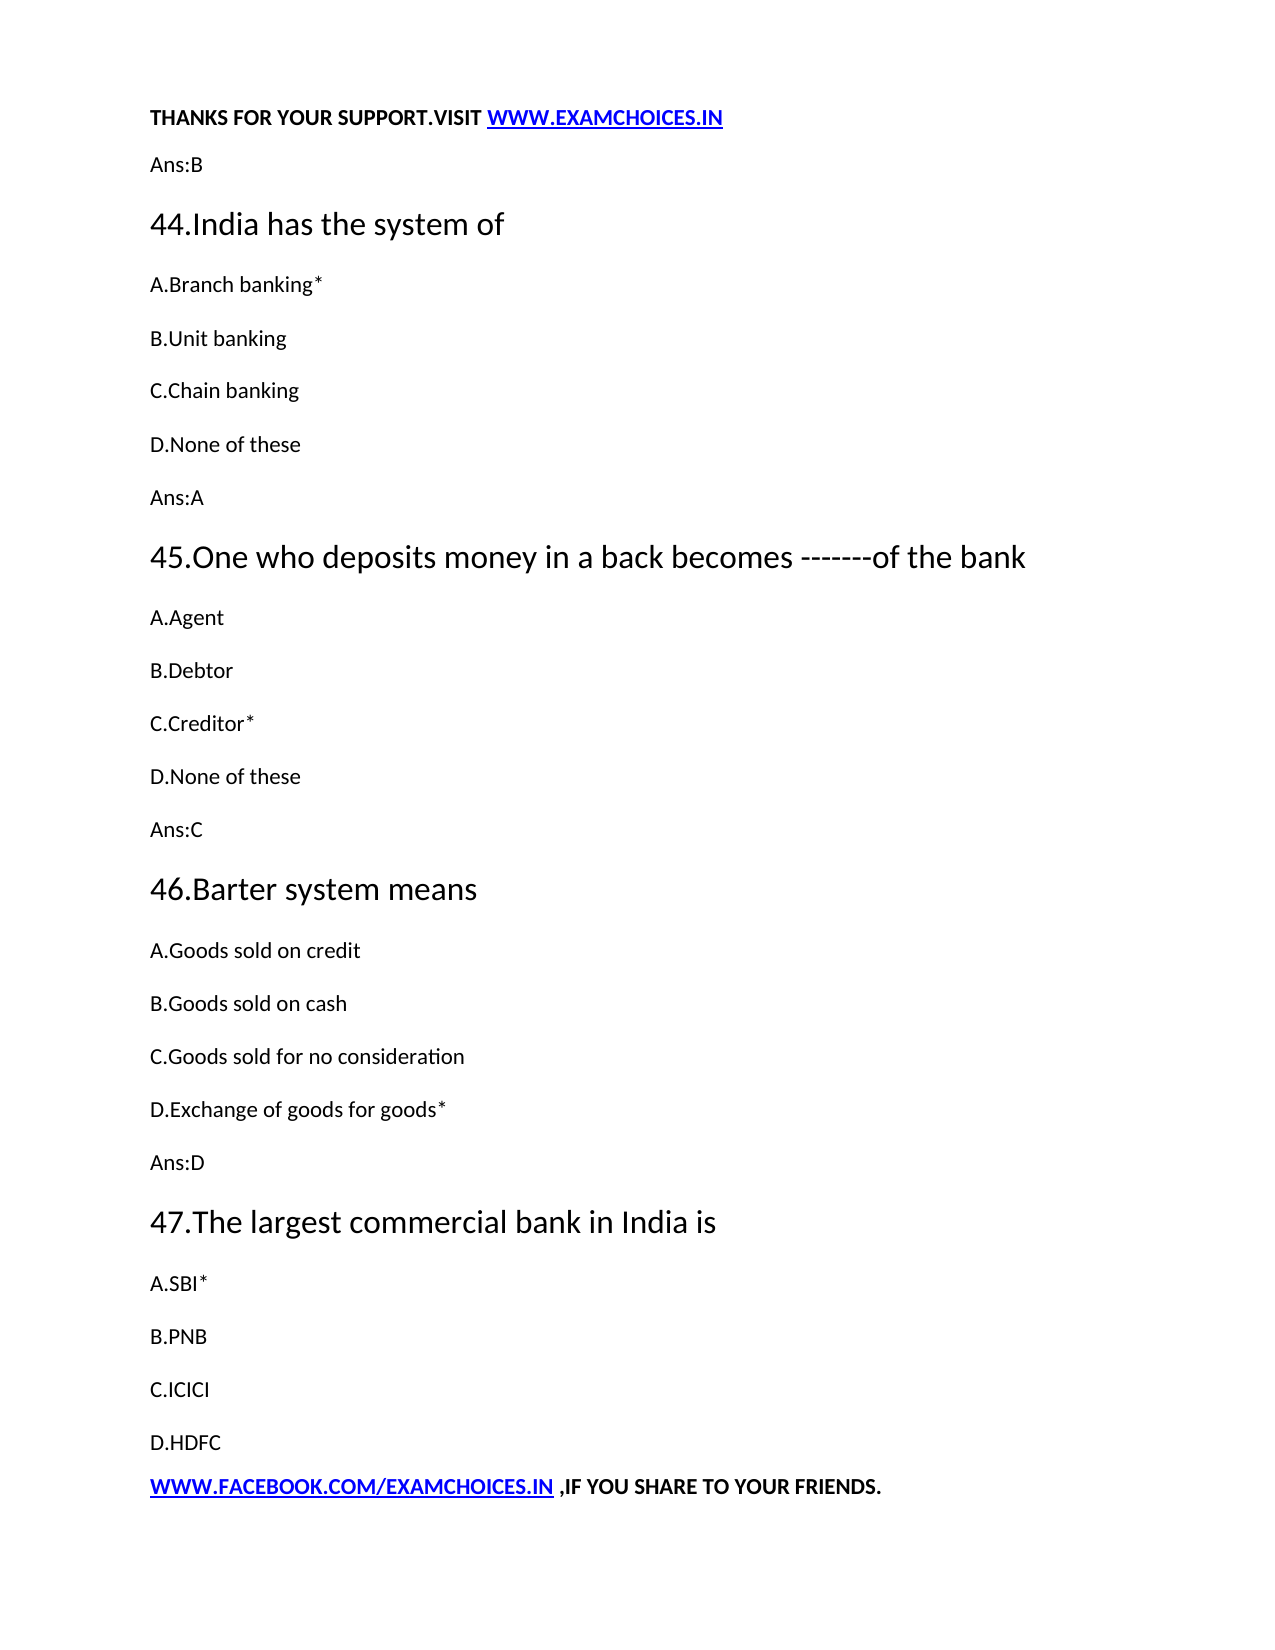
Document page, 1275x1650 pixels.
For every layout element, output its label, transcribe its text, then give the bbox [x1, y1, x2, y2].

text 46.Barter system means [150, 868, 1125, 909]
text C.Goods sold for no consideration [150, 1042, 1125, 1070]
text Ans:C [150, 815, 1125, 843]
text D.HDFC [150, 1428, 1125, 1456]
text Ans:B [150, 150, 1125, 178]
text C.ICICI [150, 1375, 1125, 1403]
text B.Unit banking [150, 324, 1125, 352]
text Ans:D [150, 1148, 1125, 1176]
text 45.One who deposits money in a back becomes -------of the bank [150, 536, 1125, 576]
text B.Debtor [150, 656, 1125, 684]
text B.PNB [150, 1322, 1125, 1350]
text C.Chain banking [150, 377, 1125, 405]
text A.Branch banking* [150, 271, 1125, 299]
text Ans:A [150, 483, 1125, 511]
text 47.The largest commercial bank in India is [150, 1201, 1125, 1242]
text D.None of these [150, 762, 1125, 790]
text A.Goods sold on credit [150, 936, 1125, 964]
text D.Exchange of goods for goods* [150, 1095, 1125, 1123]
text 44.India has the system of [150, 203, 1125, 244]
text D.None of these [150, 430, 1125, 458]
text A.SBI* [150, 1269, 1125, 1297]
text B.Goods sold on cash [150, 989, 1125, 1017]
text A.Agent [150, 603, 1125, 631]
text C.Creditor* [150, 709, 1125, 737]
